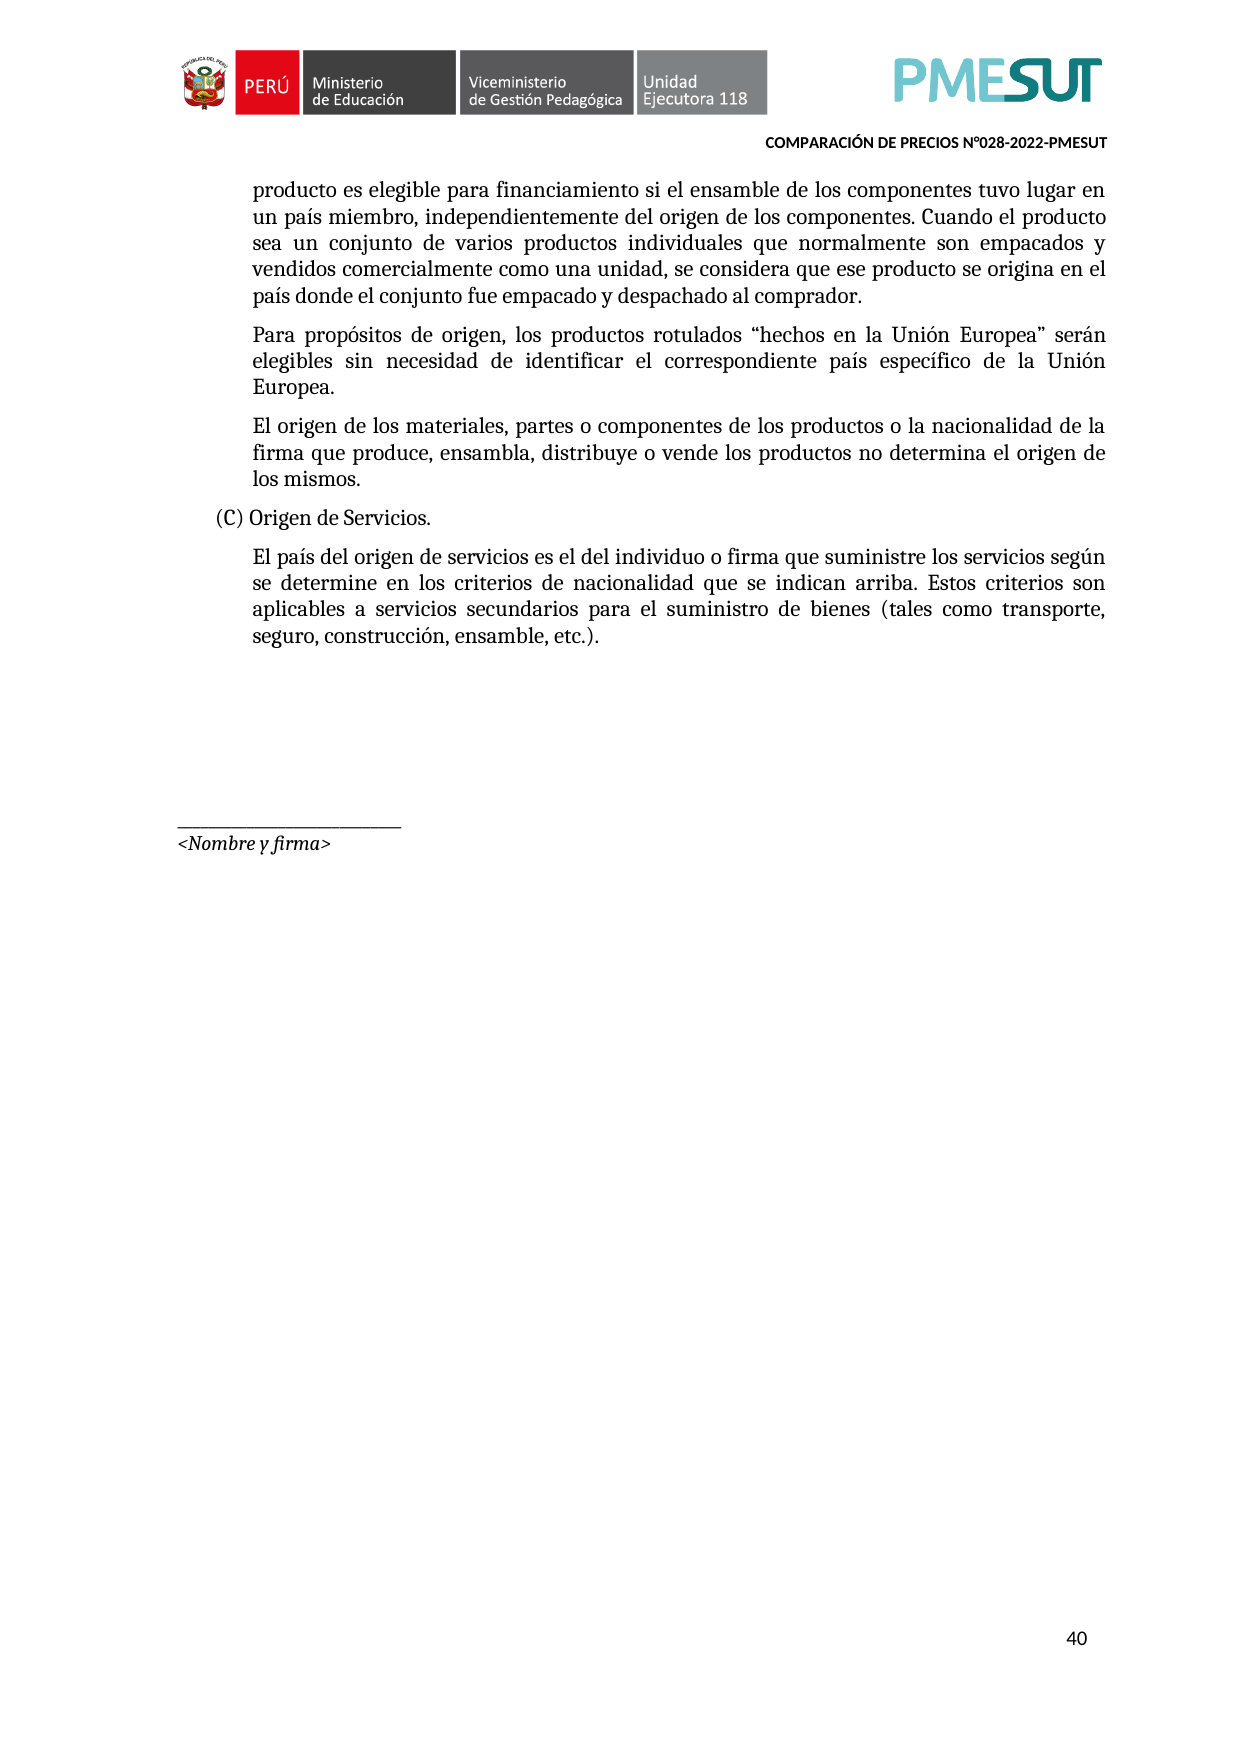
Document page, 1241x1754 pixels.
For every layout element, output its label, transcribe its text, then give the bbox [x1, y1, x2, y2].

picture [886, 56, 1108, 105]
text (C) Origen de Servicios. [215, 504, 1107, 531]
picture [175, 46, 772, 119]
text El origen de los materiales, partes o componentes de los productos o la nacionalidad de la firma que produce, ensambla, distribuye o vende los productos no determina el origen de los mismos. [252, 413, 1107, 492]
text Para propósitos de origen, los productos rotulados “hechos en la Unión Europea” serán elegibles sin necesidad de identificar el correspondiente país específico de la Unión Europea. [252, 321, 1107, 401]
text _____________________________ [177, 807, 1107, 831]
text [252, 177, 1107, 309]
text El país del origen de servicios es el del individuo o firma que suministre los servicios según se determine en los criterios de nacionalidad que se indican arriba. Estos criterios son aplicables a servicios secundarios para el suministro de bienes (tales como transporte, seguro, construcción, ensamble, etc.). [252, 543, 1107, 649]
text <Nombre y firma> [177, 831, 1107, 855]
